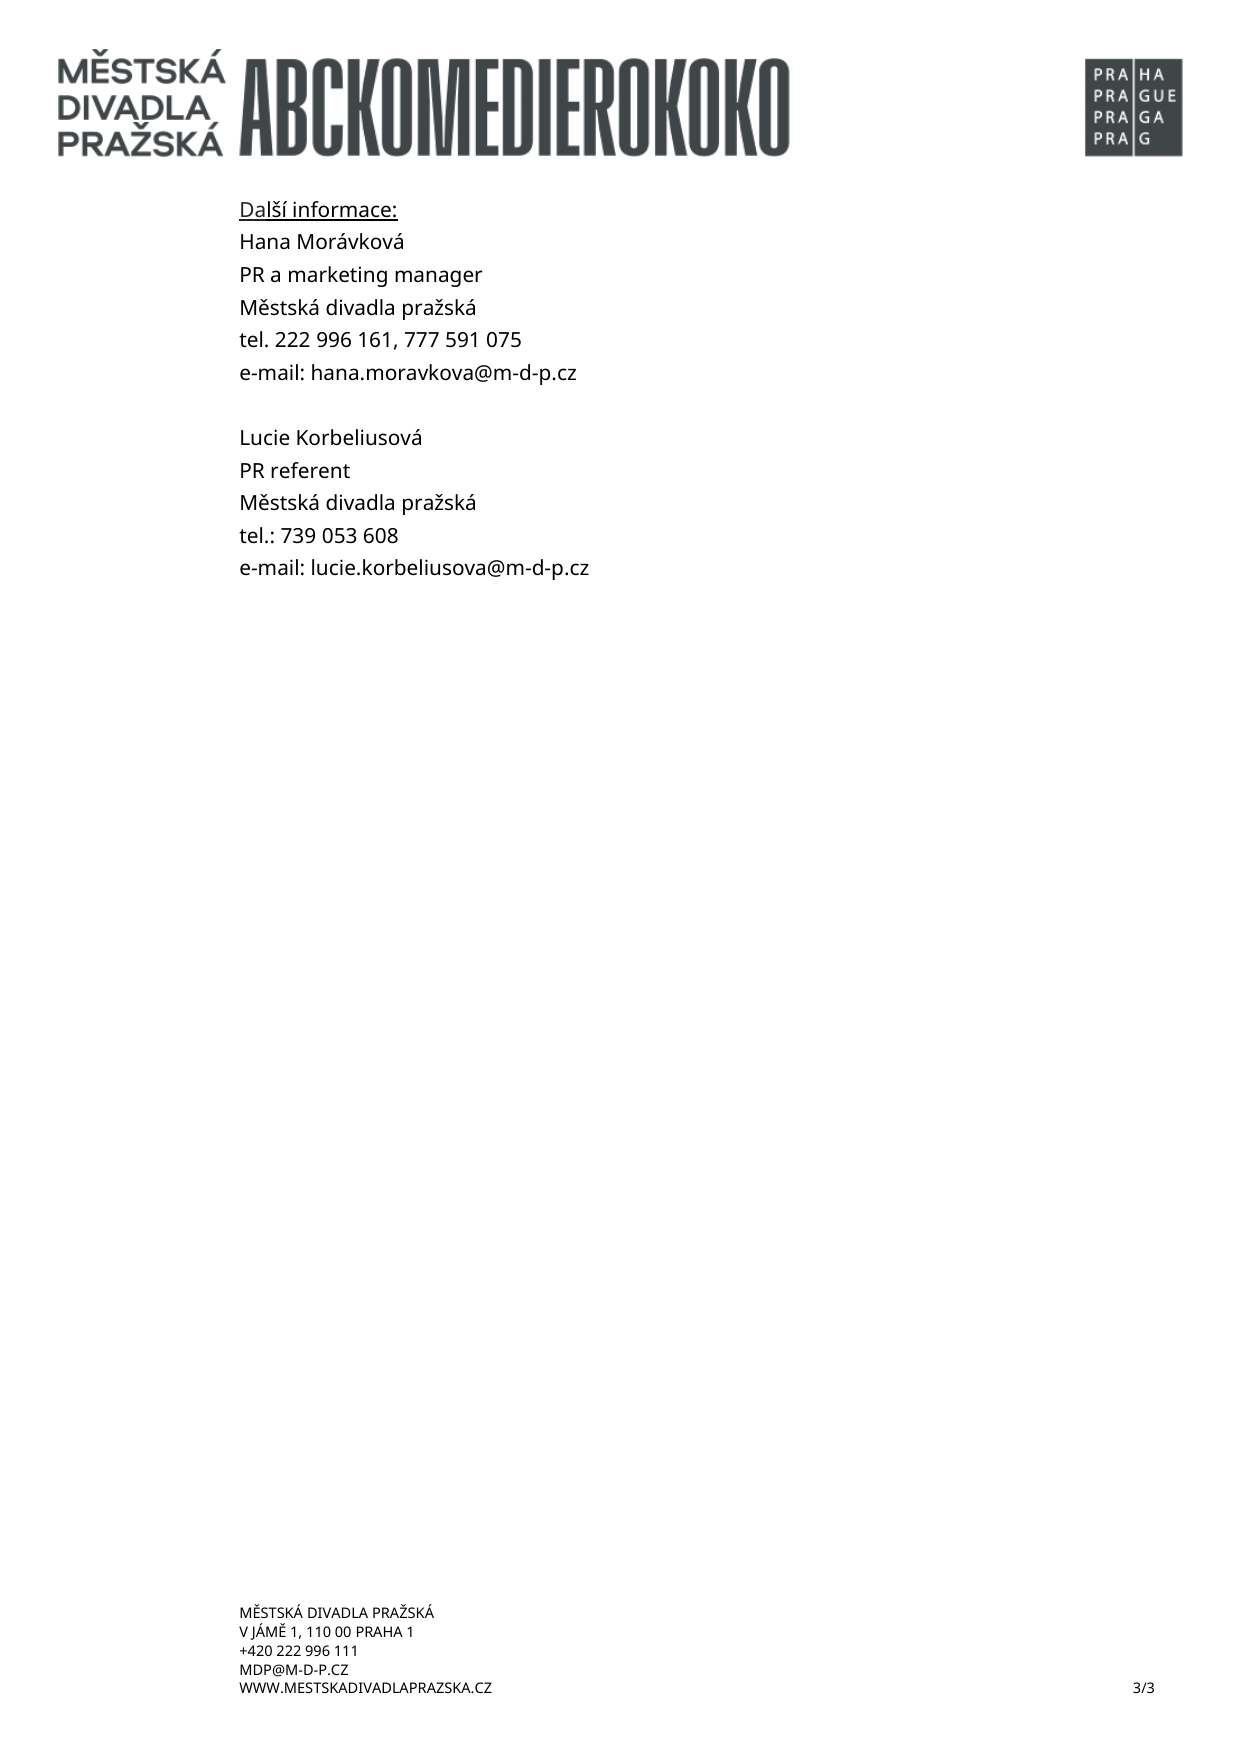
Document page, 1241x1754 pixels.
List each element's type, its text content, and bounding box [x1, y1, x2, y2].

text Další informace: Hana Morávková PR a marketing manager [239, 195, 673, 288]
text Městská divadla pražská [239, 488, 673, 517]
text Lucie Korbeliusová [239, 423, 673, 452]
text PR referent [239, 456, 673, 484]
text tel.: 739 053 608 [239, 521, 673, 549]
text e-mail: lucie.korbeliusova@m-d-p.cz [239, 553, 673, 582]
text e-mail: hana.moravkova@m-d-p.cz [239, 358, 673, 386]
text Městská divadla pražská tel. 222 996 161, 777 591 075 [239, 293, 673, 354]
picture [47, 48, 1193, 158]
